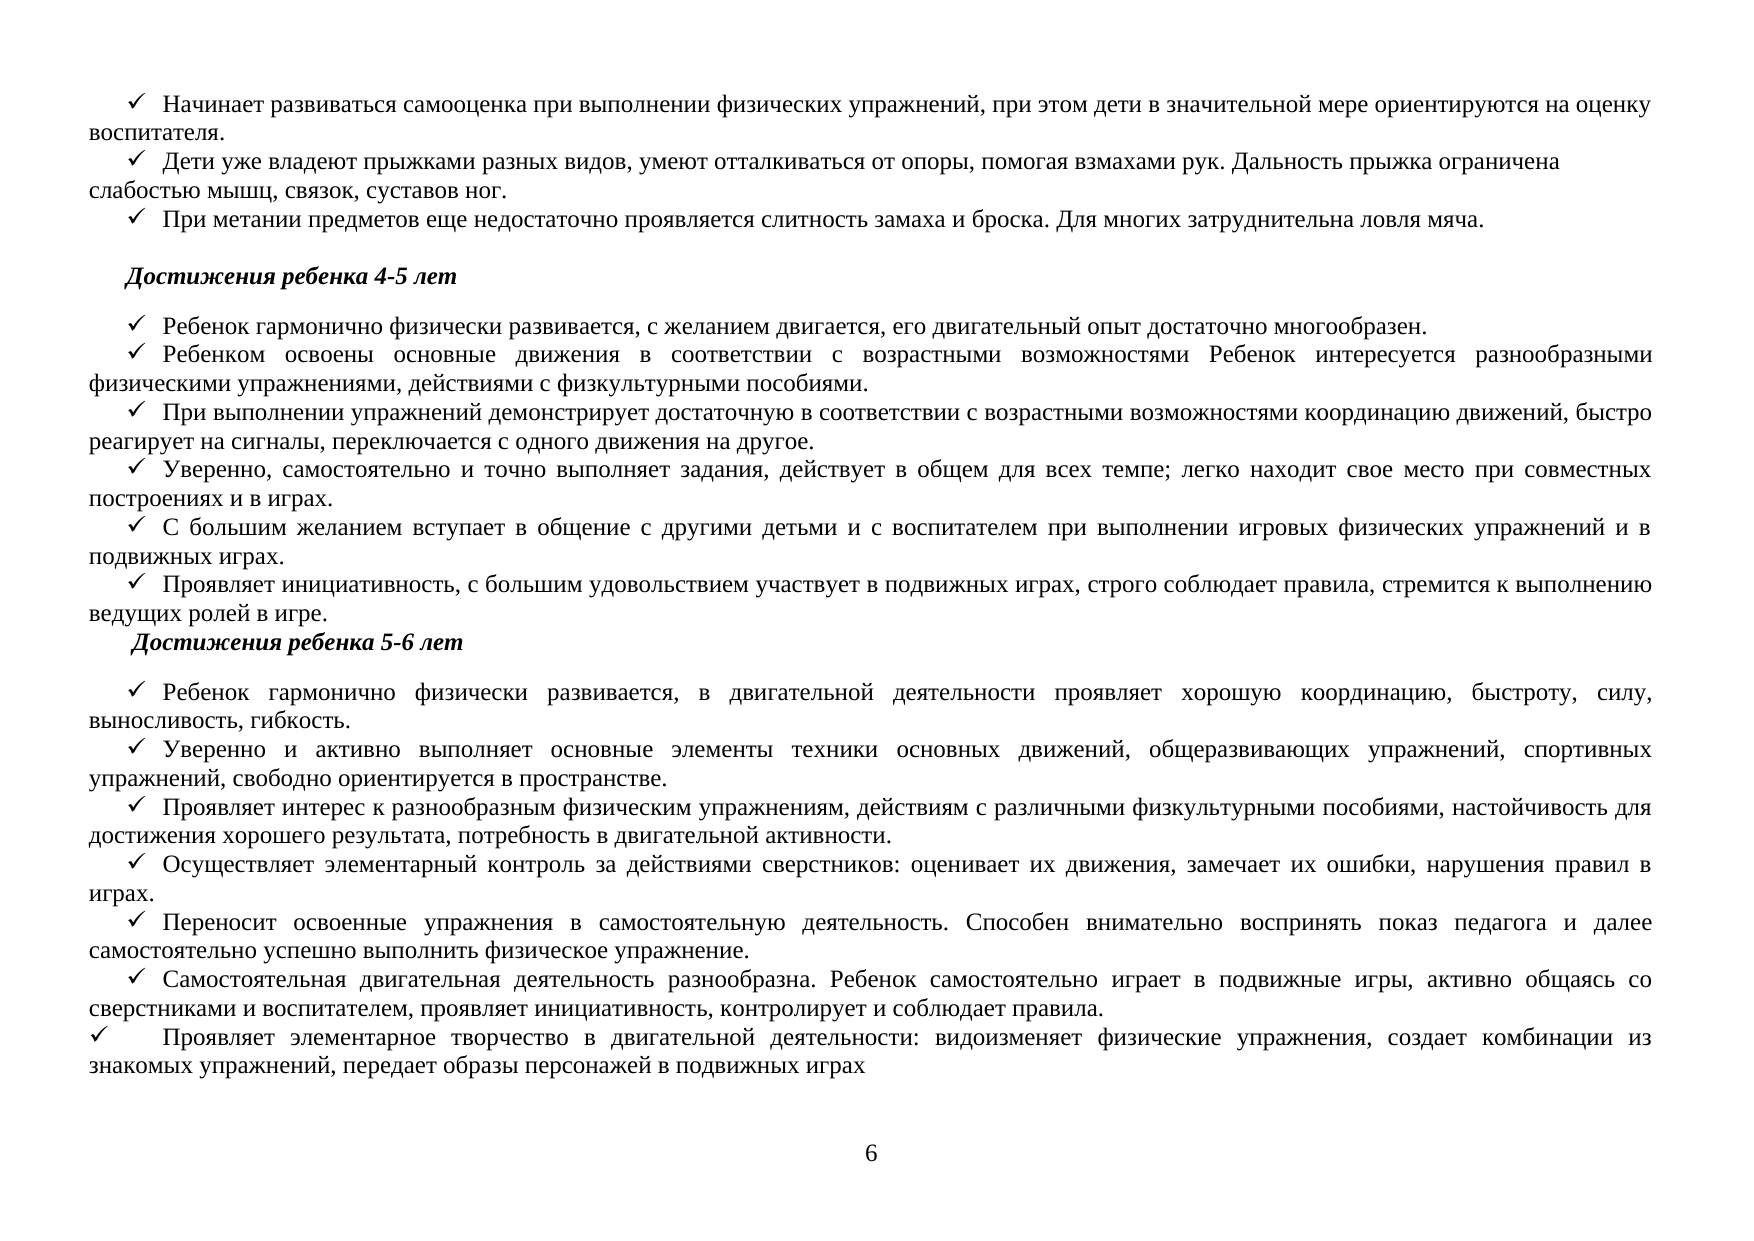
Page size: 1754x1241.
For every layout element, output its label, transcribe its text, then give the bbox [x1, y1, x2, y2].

list Уверенно и активно выполняет основные элементы техники основных движений, общеразвивающих упражнений, спортивных упражнений, свободно ориентируется в пространстве. [89, 734, 1654, 792]
list Дети уже владеют прыжками разных видов, умеют отталкиваться от опоры, помогая взмахами рук. Дальность прыжка ограничена слабостью мышц, связок, суставов ног. [89, 146, 1654, 204]
list Ребенок гармонично физически развивается, с желанием двигается, его двигательный опыт достаточно многообразен. [89, 311, 1654, 339]
list Проявляет интерес к разнообразным физическим упражнениям, действиям с различными физкультурными пособиями, настойчивость для достижения хорошего результата, потребность в двигательной активности. [89, 792, 1654, 849]
list Ребенком освоены основные движения в соответствии с возрастными возможностями Ребенок интересуется разнообразными физическими упражнениями, действиями с физкультурными пособиями. [89, 339, 1654, 397]
list Ребенок гармонично физически развивается, в двигательной деятельности проявляет хорошую координацию, быстроту, силу, выносливость, гибкость. [89, 677, 1654, 734]
list Достижения ребенка 4-5 лет [126, 261, 1654, 290]
list При выполнении упражнений демонстрирует достаточную в соответствии с возрастными возможностями координацию движений, быстро реагирует на сигналы, переключается с одного движения на другое. [89, 397, 1654, 454]
list Переносит освоенные упражнения в самостоятельную деятельность. Способен внимательно воспринять показ педагога и далее самостоятельно успешно выполнить физическое упражнение. [89, 907, 1654, 964]
list Проявляет элементарное творчество в двигательной деятельности: видоизменяет физические упражнения, создает комбинации из знакомых упражнений, передает образы персонажей в подвижных играх [89, 1022, 1654, 1079]
list С большим желанием вступает в общение с другими детьми и с воспитателем при выполнении игровых физических упражнений и в подвижных играх. [89, 512, 1654, 569]
list Начинает развиваться самооценка при выполнении физических упражнений, при этом дети в значительной мере ориентируются на оценку воспитателя. [89, 89, 1654, 146]
list Проявляет инициативность, с большим удовольствием участвует в подвижных играх, строго соблюдает правила, стремится к выполнению ведущих ролей в игре. [89, 569, 1654, 627]
list Уверенно, самостоятельно и точно выполняет задания, действует в общем для всех темпе; легко находит свое место при совместных построениях и в играх. [89, 454, 1654, 512]
list При метании предметов еще недостаточно проявляется слитность замаха и броска. Для многих затруднительна ловля мяча. [89, 204, 1654, 232]
list Осуществляет элементарный контроль за действиями сверстников: оценивает их движения, замечает их ошибки, нарушения правил в играх. [89, 849, 1654, 907]
list Самостоятельная двигательная деятельность разнообразна. Ребенок самостоятельно играет в подвижные игры, активно общаясь со сверстниками и воспитателем, проявляет инициативность, контролирует и соблюдает правила. [89, 964, 1654, 1022]
text Достижения ребенка 5-6 лет [89, 627, 1654, 656]
